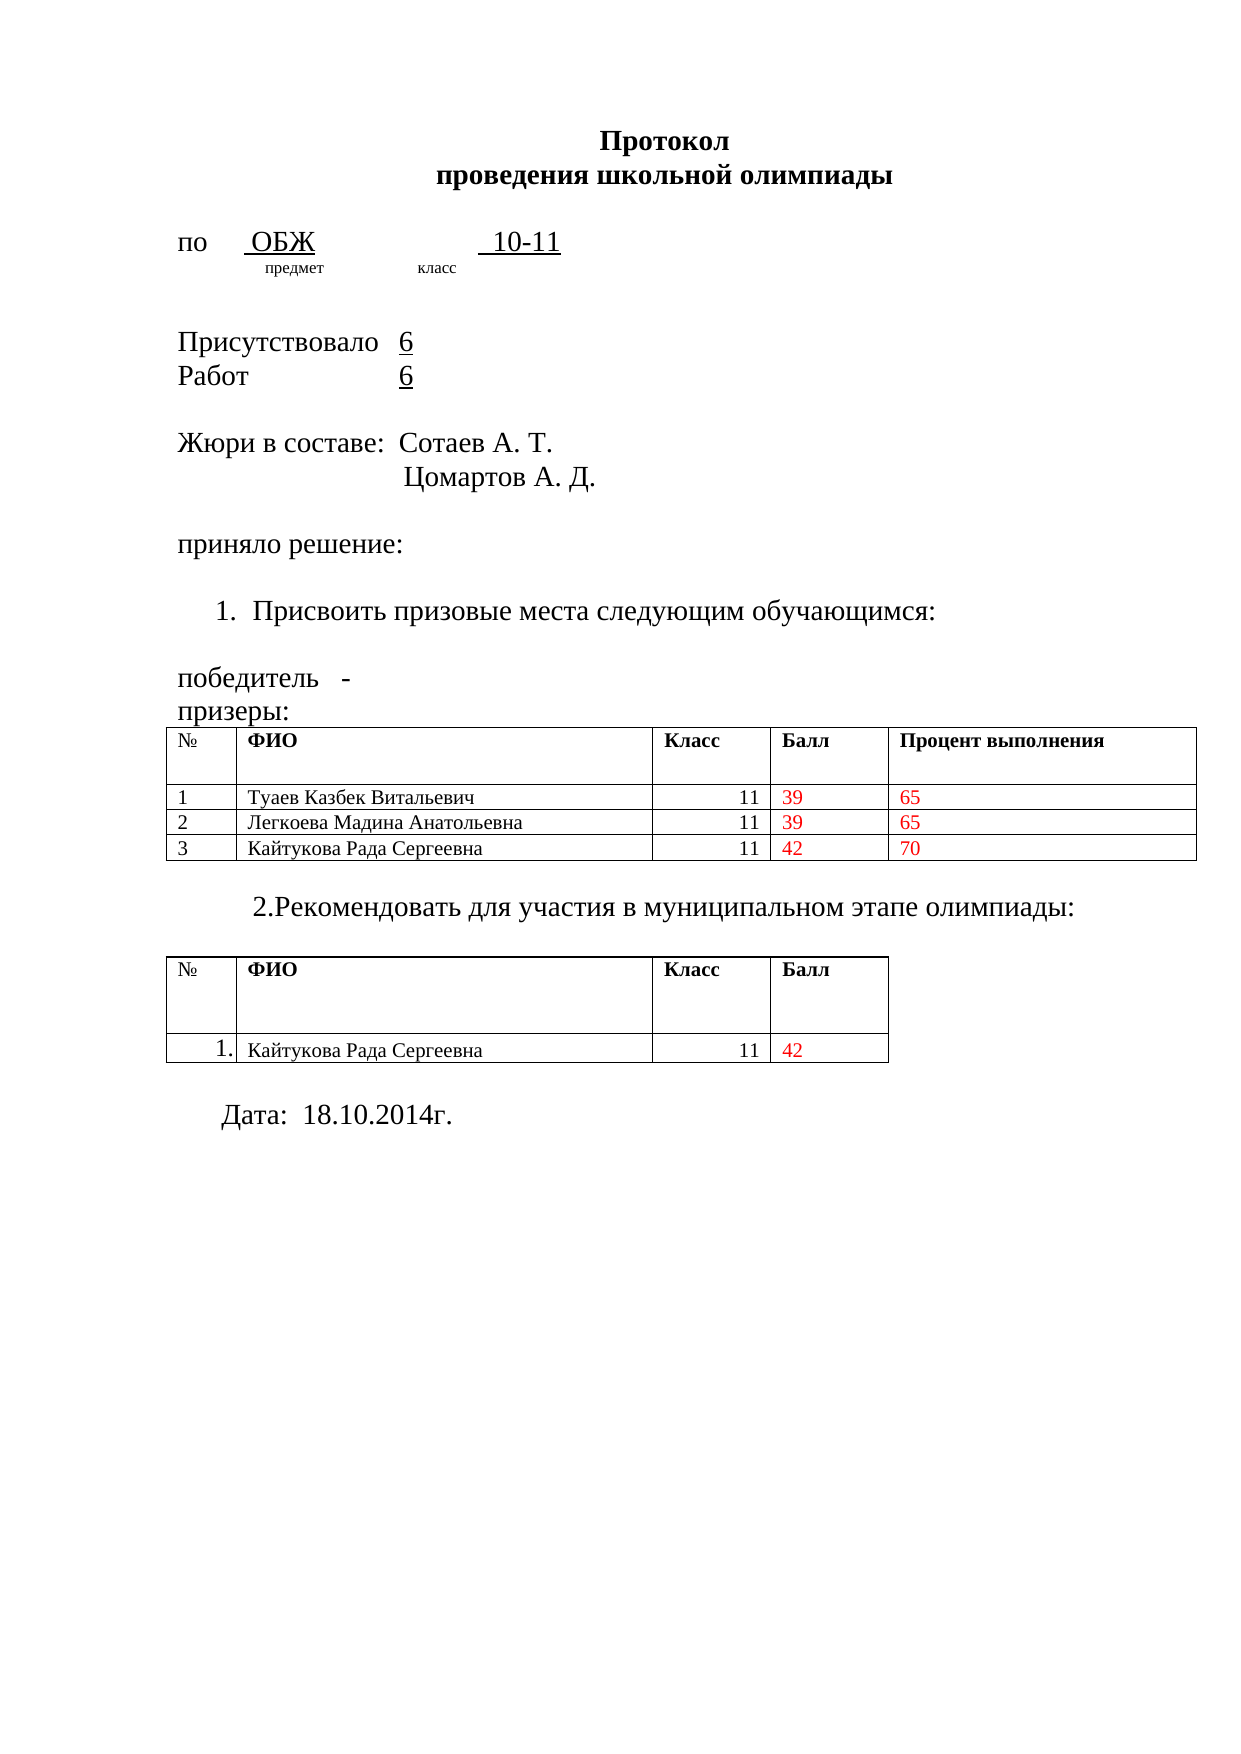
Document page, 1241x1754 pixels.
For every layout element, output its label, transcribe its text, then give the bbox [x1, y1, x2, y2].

table_cell 39 [771, 785, 888, 809]
table_cell 11 [653, 810, 770, 834]
text Работ 6 [177, 358, 1152, 392]
table_cell Легкоева Мадина Анатольевна [237, 810, 652, 834]
table_cell 11 [653, 835, 770, 859]
table_cell 70 [889, 835, 1196, 859]
text Протокол [177, 123, 1152, 157]
table_cell [167, 1034, 236, 1062]
table_header ФИО [237, 728, 652, 784]
table_cell Туаев Казбек Витальевич [237, 785, 652, 809]
table_cell 11 [653, 785, 770, 809]
table_cell 39 [771, 810, 888, 834]
text приняло решение: [177, 526, 1152, 559]
table_header Балл [771, 728, 888, 784]
text проведения школьной олимпиады [177, 157, 1152, 190]
text Жюри в составе: Сотаев А. Т. [177, 425, 1152, 459]
list Присвоить призовые места следующим обучающимся: [215, 593, 1152, 626]
table_header № [167, 728, 236, 784]
table_header ФИО [237, 958, 652, 1032]
text 2.Рекомендовать для участия в муниципальном этапе олимпиады: [252, 889, 1152, 923]
table_header Балл [771, 958, 888, 1032]
table_cell 3 [167, 835, 236, 859]
table_cell 11 [653, 1034, 770, 1062]
table_header Процент выполнения [889, 728, 1196, 784]
text Цомартов А. Д. [177, 459, 1152, 492]
text призеры: [177, 693, 1152, 727]
text предмет класс [177, 257, 1152, 291]
table_cell 42 [771, 1034, 888, 1062]
table_cell 42 [771, 835, 888, 859]
text Присутствовало 6 [177, 324, 1152, 358]
text победитель - [177, 660, 1152, 693]
table_cell Кайтукова Рада Сергеевна [237, 1034, 652, 1062]
text по ОБЖ 10-11 [177, 224, 1152, 257]
text Дата: 18.10.2014г. [177, 1097, 1152, 1130]
table_cell 1 [167, 785, 236, 809]
table_cell 2 [167, 810, 236, 834]
table_cell 65 [889, 810, 1196, 834]
table_header № [167, 958, 236, 1032]
table_header Класс [653, 728, 770, 784]
table_cell Кайтукова Рада Сергеевна [237, 835, 652, 859]
table_cell 65 [889, 785, 1196, 809]
table_header Класс [653, 958, 770, 1032]
